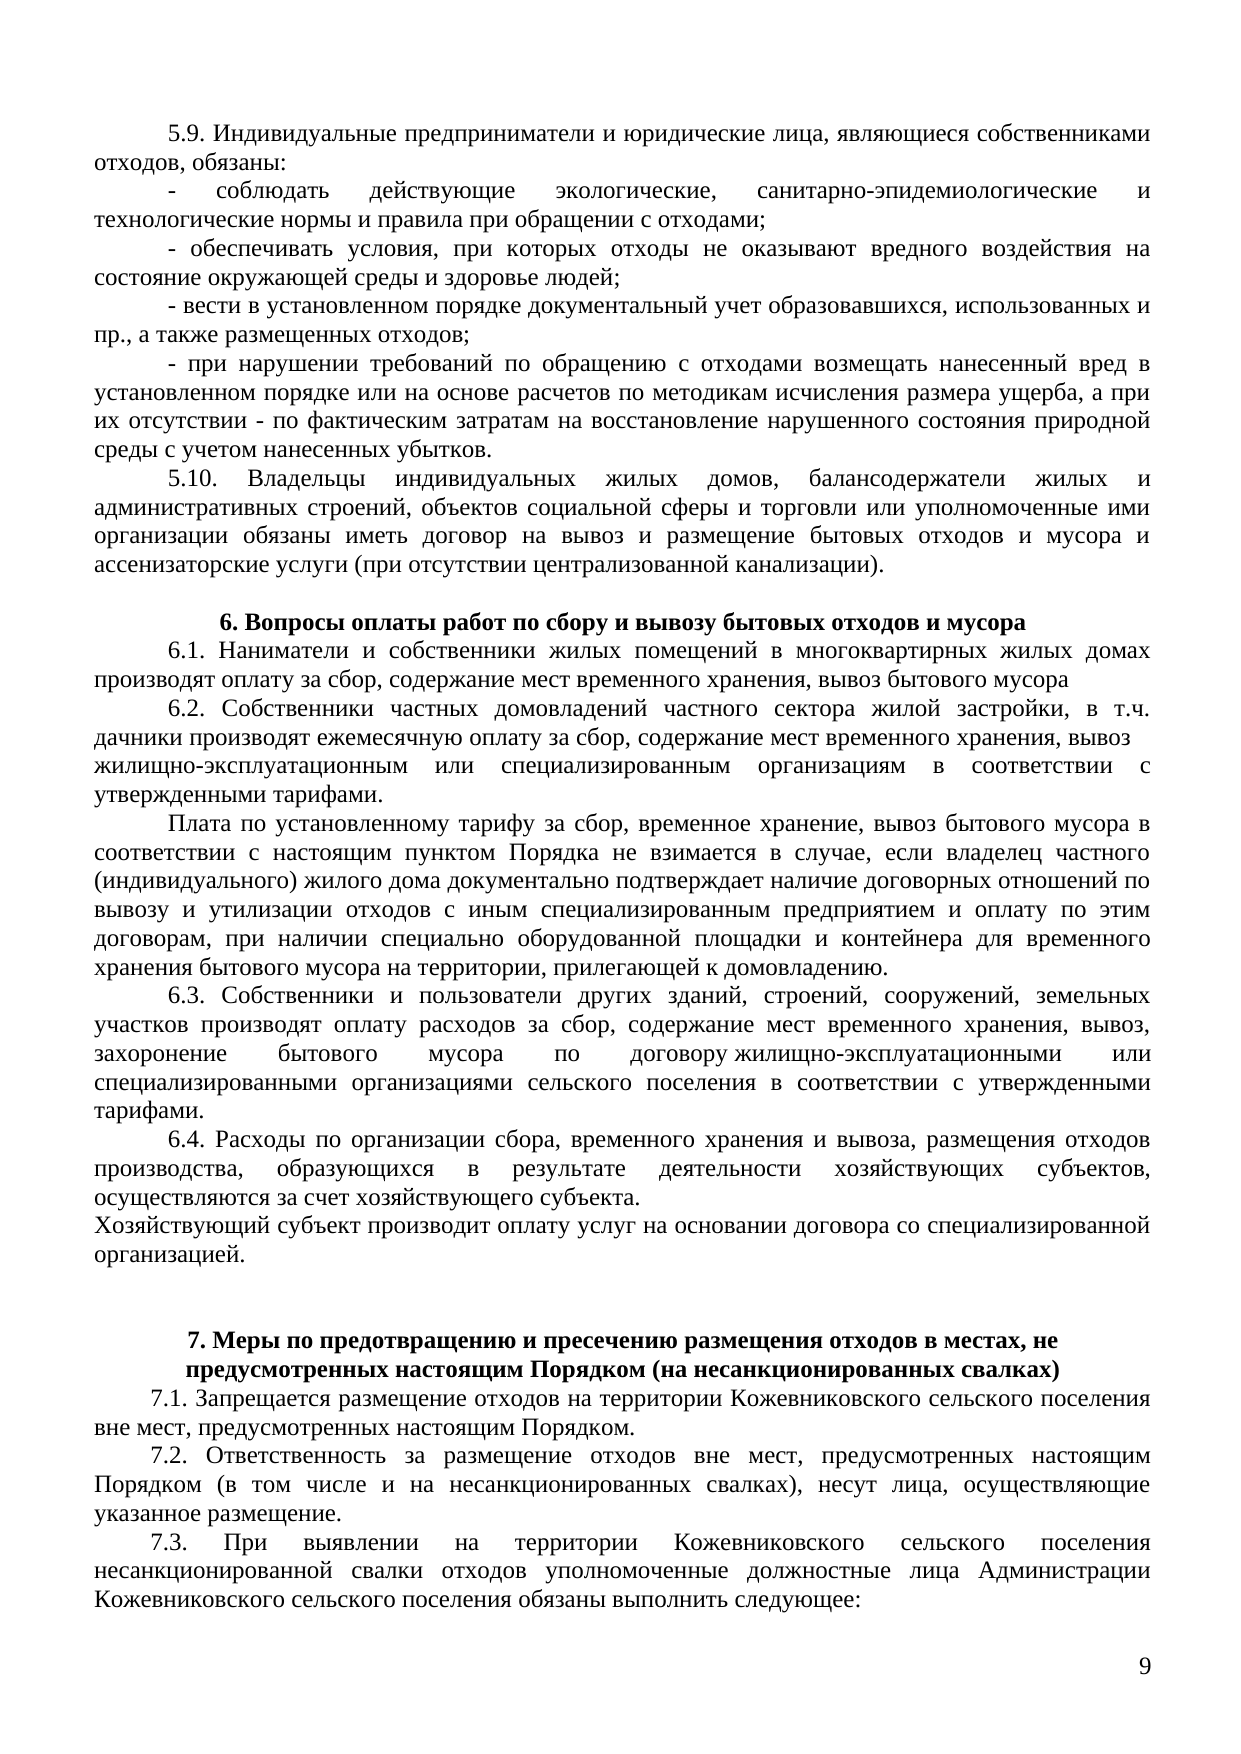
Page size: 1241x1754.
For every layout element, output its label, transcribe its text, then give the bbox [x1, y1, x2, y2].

text 6.4. Расходы по организации сбора, временного хранения и вывоза, размещения отходов производства, образующихся в результате деятельности хозяйствующих субъектов, осуществляются за счет хозяйствующего субъекта. [94, 1124, 1152, 1211]
text Хозяйствующий субъект производит оплату услуг на основании договора со специализированной организацией. [94, 1211, 1152, 1268]
text 7.1. Запрещается размещение отходов на территории Кожевниковского сельского поселения вне мест, предусмотренных настоящим Порядком. [94, 1383, 1152, 1441]
text 6.2. Собственники частных домовладений частного сектора жилой застройки, в т.ч. дачники производят ежемесячную оплату за сбор, содержание мест временного хранения, вывоз жилищно-эксплуатационным или специализированным организациям в соответствии с утвержденными тарифами. [94, 693, 1152, 808]
text 7. Меры по предотвращению и пресечению размещения отходов в местах, не предусмотренных настоящим Порядком (на несанкционированных свалках) [94, 1326, 1152, 1383]
text 6. Вопросы оплаты работ по сбору и вывозу бытовых отходов и мусора [94, 607, 1152, 636]
text 7.2. Ответственность за размещение отходов вне мест, предусмотренных настоящим Порядком (в том числе и на несанкционированных свалках), несут лица, осуществляющие указанное размещение. [94, 1441, 1152, 1527]
text 7.3. При выявлении на территории Кожевниковского сельского поселения несанкционированной свалки отходов уполномоченные должностные лица Администрации Кожевниковского сельского поселения обязаны выполнить следующее: [94, 1527, 1152, 1613]
text 6.1. Наниматели и собственники жилых помещений в многоквартирных жилых домах производят оплату за сбор, содержание мест временного хранения, вывоз бытового мусора [94, 636, 1152, 693]
text 6.3. Собственники и пользователи других зданий, строений, сооружений, земельных участков производят оплату расходов за сбор, содержание мест временного хранения, вывоз, захоронение бытового мусора по договору жилищно-эксплуатационными или специализированными организациями сельского поселения в соответствии с утвержденными тарифами. [94, 981, 1152, 1124]
text - вести в установленном порядке документальный учет образовавшихся, использованных и пр., а также размещенных отходов; [94, 291, 1152, 348]
text - обеспечивать условия, при которых отходы не оказывают вредного воздействия на состояние окружающей среды и здоровье людей; [94, 233, 1152, 291]
text 5.9. Индивидуальные предприниматели и юридические лица, являющиеся собственниками отходов, обязаны: [94, 118, 1152, 176]
text - соблюдать действующие экологические, санитарно-эпидемиологические и технологические нормы и правила при обращении с отходами; [94, 176, 1152, 233]
text 5.10. Владельцы индивидуальных жилых домов, балансодержатели жилых и административных строений, объектов социальной сферы и торговли или уполномоченные ими организации обязаны иметь договор на вывоз и размещение бытовых отходов и мусора и ассенизаторские услуги (при отсутствии централизованной канализации). [94, 463, 1152, 578]
text - при нарушении требований по обращению с отходами возмещать нанесенный вред в установленном порядке или на основе расчетов по методикам исчисления размера ущерба, а при их отсутствии - по фактическим затратам на восстановление нарушенного состояния природной среды с учетом нанесенных убытков. [94, 348, 1152, 463]
text Плата по установленному тарифу за сбор, временное хранение, вывоз бытового мусора в соответствии с настоящим пунктом Порядка не взимается в случае, если владелец частного (индивидуального) жилого дома документально подтверждает наличие договорных отношений по вывозу и утилизации отходов с иным специализированным предприятием и оплату по этим договорам, при наличии специально оборудованной площадки и контейнера для временного хранения бытового мусора на территории, прилегающей к домовладению. [94, 808, 1152, 981]
